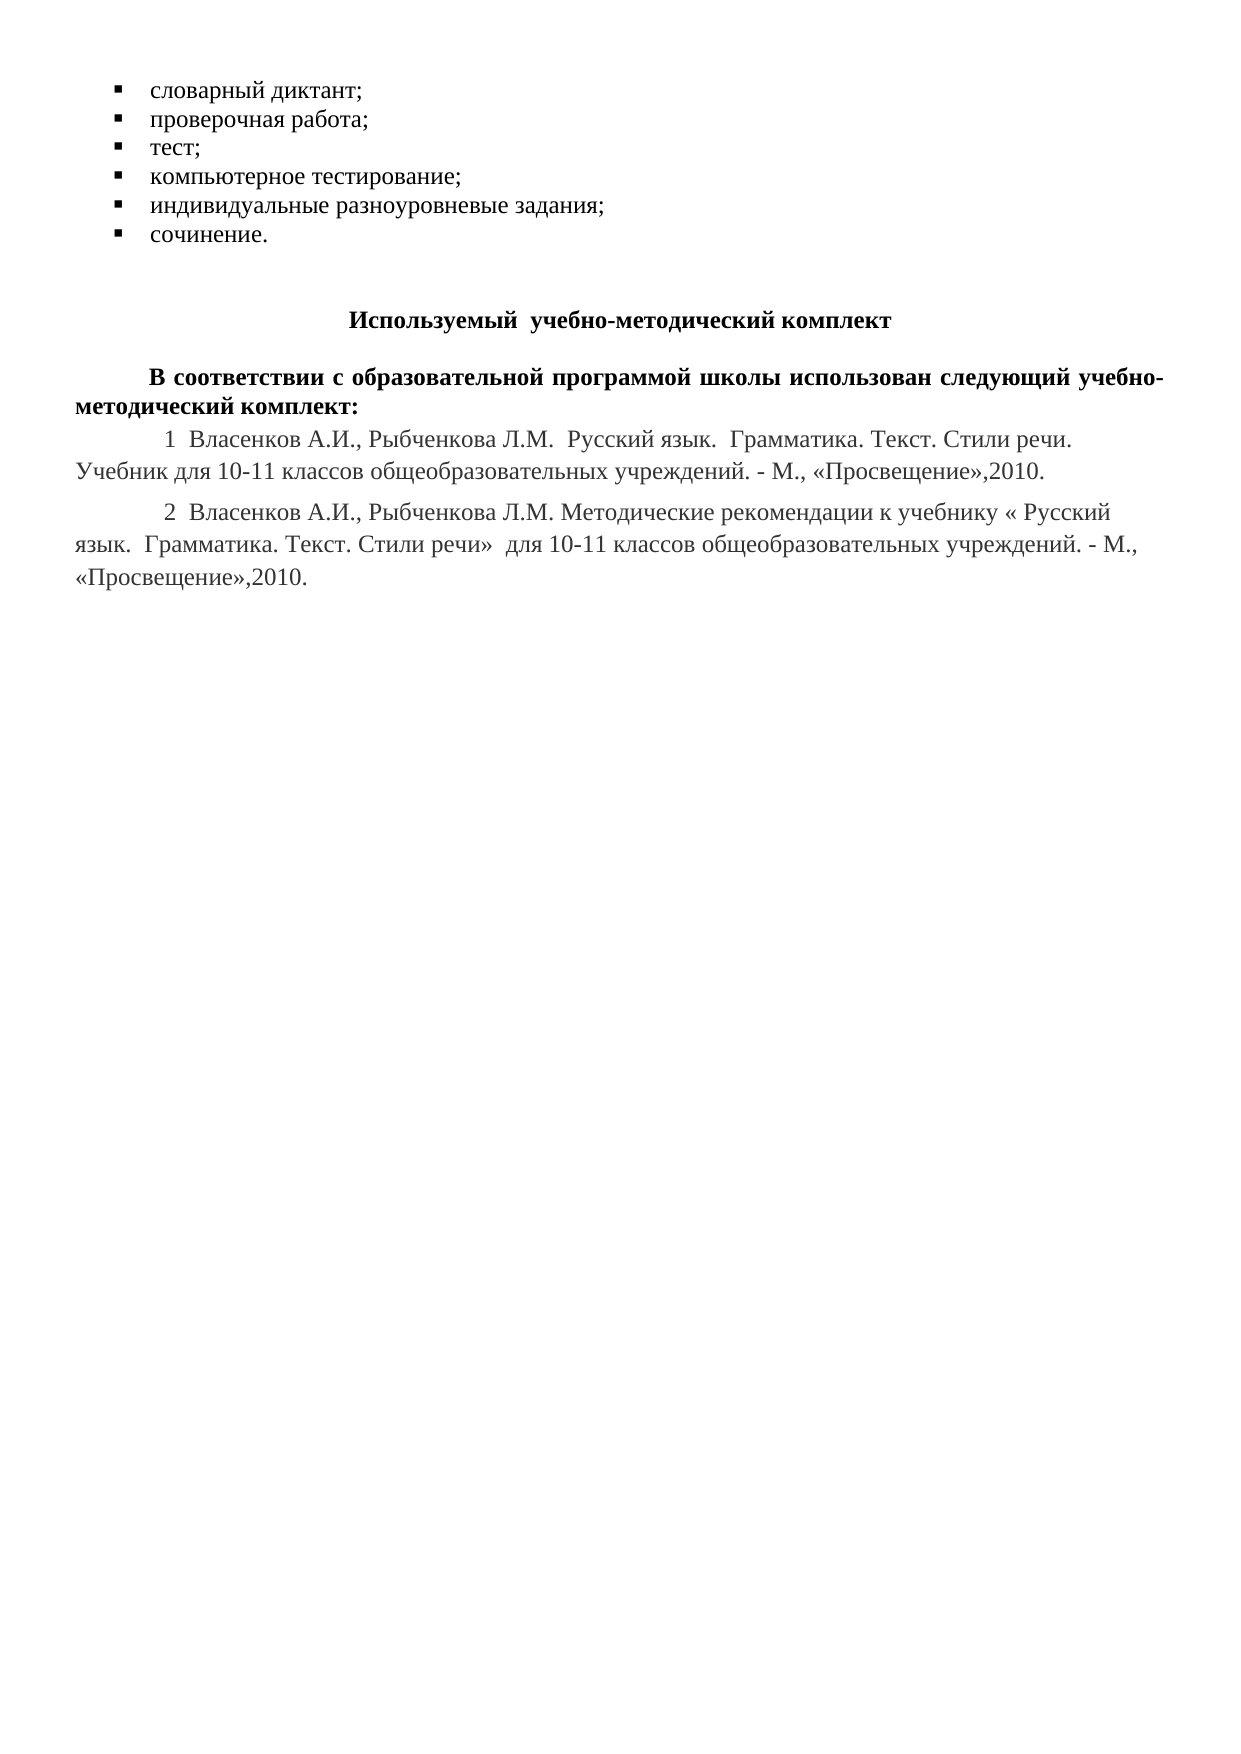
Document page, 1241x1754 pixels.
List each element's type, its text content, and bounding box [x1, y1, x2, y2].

text Используемый учебно-методический комплект [75, 305, 1165, 334]
list сочинение. [112, 219, 1165, 247]
list компьютерное тестирование; [112, 161, 1165, 190]
text 1 Власенков А.И., Рыбченкова Л.М. Русский язык. Грамматика. Текст. Стили речи. Учебник для 10-11 классов общеобразовательных учреждений. - М., «Просвещение»,2010. [75, 420, 1165, 485]
text 2 Власенков А.И., Рыбченкова Л.М. Методические рекомендации к учебнику « Русский язык. Грамматика. Текст. Стили речи» для 10-11 классов общеобразовательных учреждений. - М., «Просвещение»,2010. [75, 493, 1165, 590]
list проверочная работа; [112, 104, 1165, 132]
text В соответствии с образовательной программой школы использован следующий учебно-методический комплект: [75, 362, 1165, 420]
list индивидуальные разноуровневые задания; [112, 190, 1165, 219]
list тест; [112, 132, 1165, 161]
list словарный диктант; [112, 75, 1165, 104]
